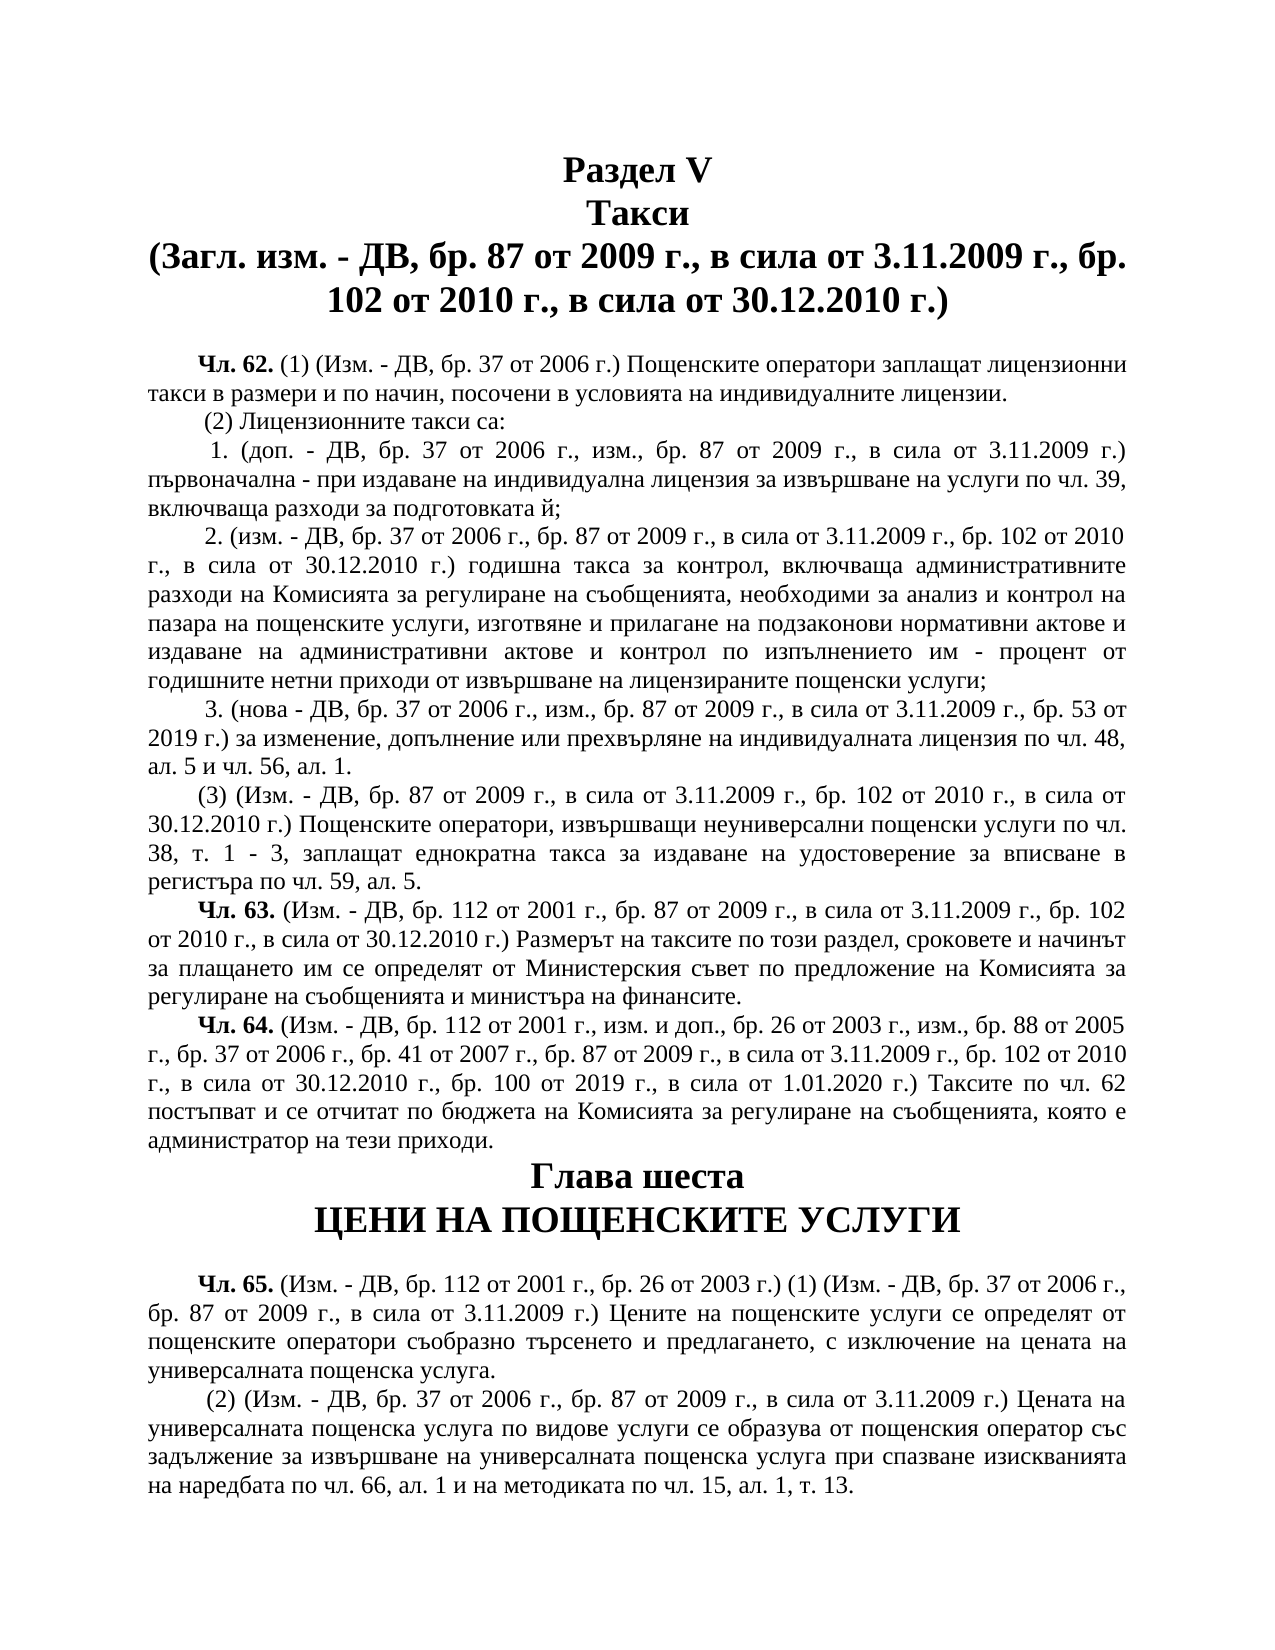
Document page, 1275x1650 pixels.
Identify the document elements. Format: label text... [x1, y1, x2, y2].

text Глава шеста [148, 1154, 1127, 1197]
text Такси [148, 191, 1127, 234]
text 1. (доп. - ДВ, бр. 37 от 2006 г., изм., бр. 87 от 2009 г., в сила от 3.11.2009 г.) първоначална - при издаване на индивидуална лицензия за извършване на услуги по чл. 39, включваща разходи за подготовката й; [148, 435, 1127, 521]
text (3) (Изм. - ДВ, бр. 87 от 2009 г., в сила от 3.11.2009 г., бр. 102 от 2010 г., в сила от 30.12.2010 г.) Пощенските оператори, извършващи неуниверсални пощенски услуги по чл. 38, т. 1 - 3, заплащат еднократна такса за издаване на удостоверение за вписване в регистъра по чл. 59, ал. 5. [148, 780, 1127, 895]
text Чл. 62. (1) (Изм. - ДВ, бр. 37 от 2006 г.) Пощенските оператори заплащат лицензионни такси в размери и по начин, посочени в условията на индивидуалните лицензии. [148, 349, 1127, 406]
text Раздел V [148, 148, 1127, 191]
text Чл. 65. (Изм. - ДВ, бр. 112 от 2001 г., бр. 26 от 2003 г.) (1) (Изм. - ДВ, бр. 37 от 2006 г., бр. 87 от 2009 г., в сила от 3.11.2009 г.) Цените на пощенските услуги се определят от пощенските оператори съобразно търсенето и предлагането, с изключение на цената на универсалната пощенска услуга. [148, 1269, 1127, 1384]
text (2) Лицензионните такси са: [148, 406, 1127, 435]
text 2. (изм. - ДВ, бр. 37 от 2006 г., бр. 87 от 2009 г., в сила от 3.11.2009 г., бр. 102 от 2010 г., в сила от 30.12.2010 г.) годишна такса за контрол, включваща административните разходи на Комисията за регулиране на съобщенията, необходими за анализ и контрол на пазара на пощенските услуги, изготвяне и прилагане на подзаконови нормативни актове и издаване на административни актове и контрол по изпълнението им - процент от годишните нетни приходи от извършване на лицензираните пощенски услуги; [148, 521, 1127, 694]
text 3. (нова - ДВ, бр. 37 от 2006 г., изм., бр. 87 от 2009 г., в сила от 3.11.2009 г., бр. 53 от 2019 г.) за изменение, допълнение или прехвърляне на индивидуалната лицензия по чл. 48, ал. 5 и чл. 56, ал. 1. [148, 694, 1127, 780]
text Чл. 63. (Изм. - ДВ, бр. 112 от 2001 г., бр. 87 от 2009 г., в сила от 3.11.2009 г., бр. 102 от 2010 г., в сила от 30.12.2010 г.) Размерът на таксите по този раздел, сроковете и начинът за плащането им се определят от Министерския съвет по предложение на Комисията за регулиране на съобщенията и министъра на финансите. [148, 895, 1127, 1010]
text Чл. 64. (Изм. - ДВ, бр. 112 от 2001 г., изм. и доп., бр. 26 от 2003 г., изм., бр. 88 от 2005 г., бр. 37 от 2006 г., бр. 41 от 2007 г., бр. 87 от 2009 г., в сила от 3.11.2009 г., бр. 102 от 2010 г., в сила от 30.12.2010 г., бр. 100 от 2019 г., в сила от 1.01.2020 г.) Таксите по чл. 62 постъпват и се отчитат по бюджета на Комисията за регулиране на съобщенията, която е администратор на тези приходи. [148, 1010, 1127, 1154]
text (Загл. изм. - ДВ, бр. 87 от 2009 г., в сила от 3.11.2009 г., бр. 102 от 2010 г., в сила от 30.12.2010 г.) [148, 234, 1127, 320]
text ЦЕНИ НА ПОЩЕНСКИТЕ УСЛУГИ [148, 1197, 1127, 1240]
text (2) (Изм. - ДВ, бр. 37 от 2006 г., бр. 87 от 2009 г., в сила от 3.11.2009 г.) Цената на универсалната пощенска услуга по видове услуги се образува от пощенския оператор със задължение за извършване на универсалната пощенска услуга при спазване изискванията на наредбата по чл. 66, ал. 1 и на методиката по чл. 15, ал. 1, т. 13. [148, 1384, 1127, 1499]
